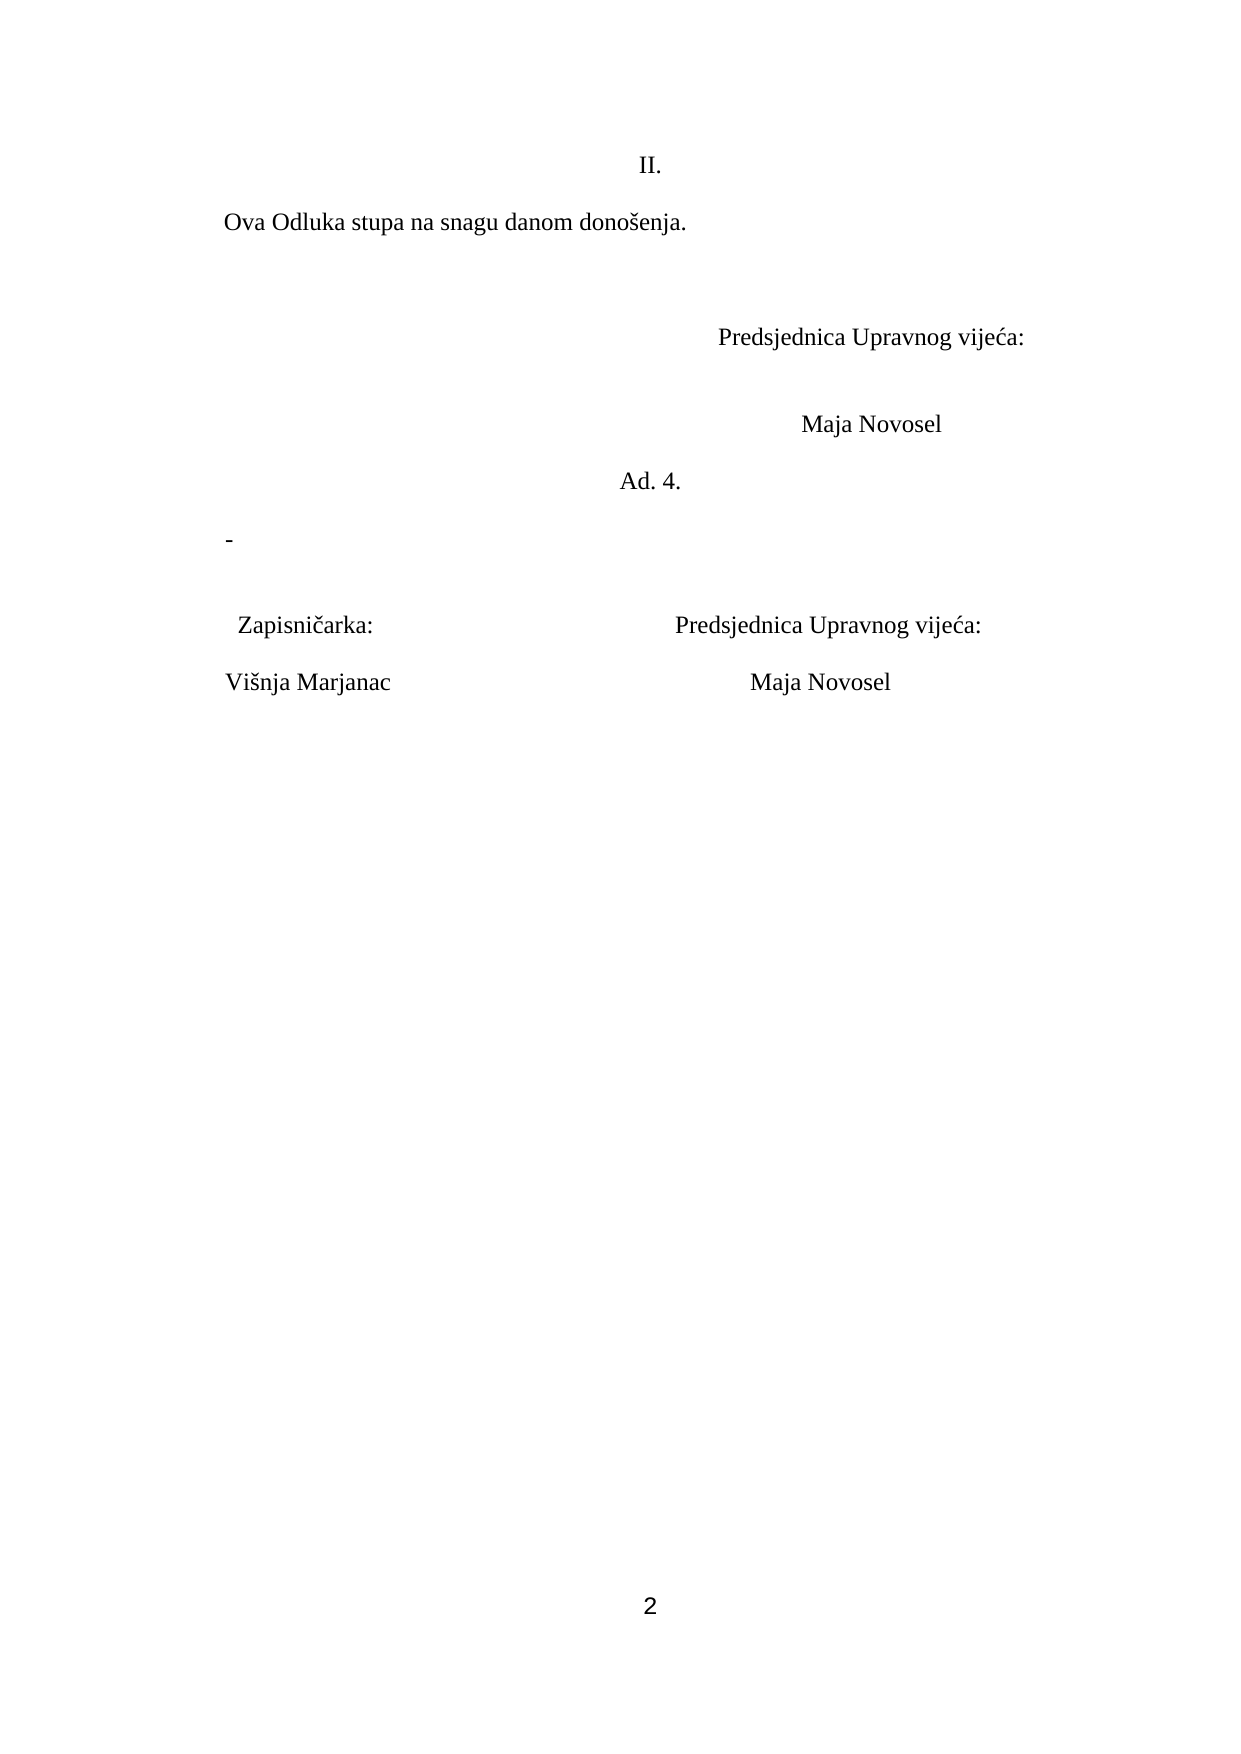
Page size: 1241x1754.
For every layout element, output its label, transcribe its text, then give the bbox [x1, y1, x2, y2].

text Predsjednica Upravnog vijeća: [519, 322, 1150, 351]
text Zapisničarka: Predsjednica Upravnog vijeća: [150, 610, 1150, 639]
text Maja Novosel [519, 409, 1150, 437]
text II. [150, 150, 1150, 179]
text - [150, 524, 1150, 552]
text Ad. 4. [150, 466, 1150, 495]
text Ova Odluka stupa na snagu danom donošenja. [150, 207, 1150, 236]
text Višnja Marjanac Maja Novosel [150, 667, 1150, 696]
